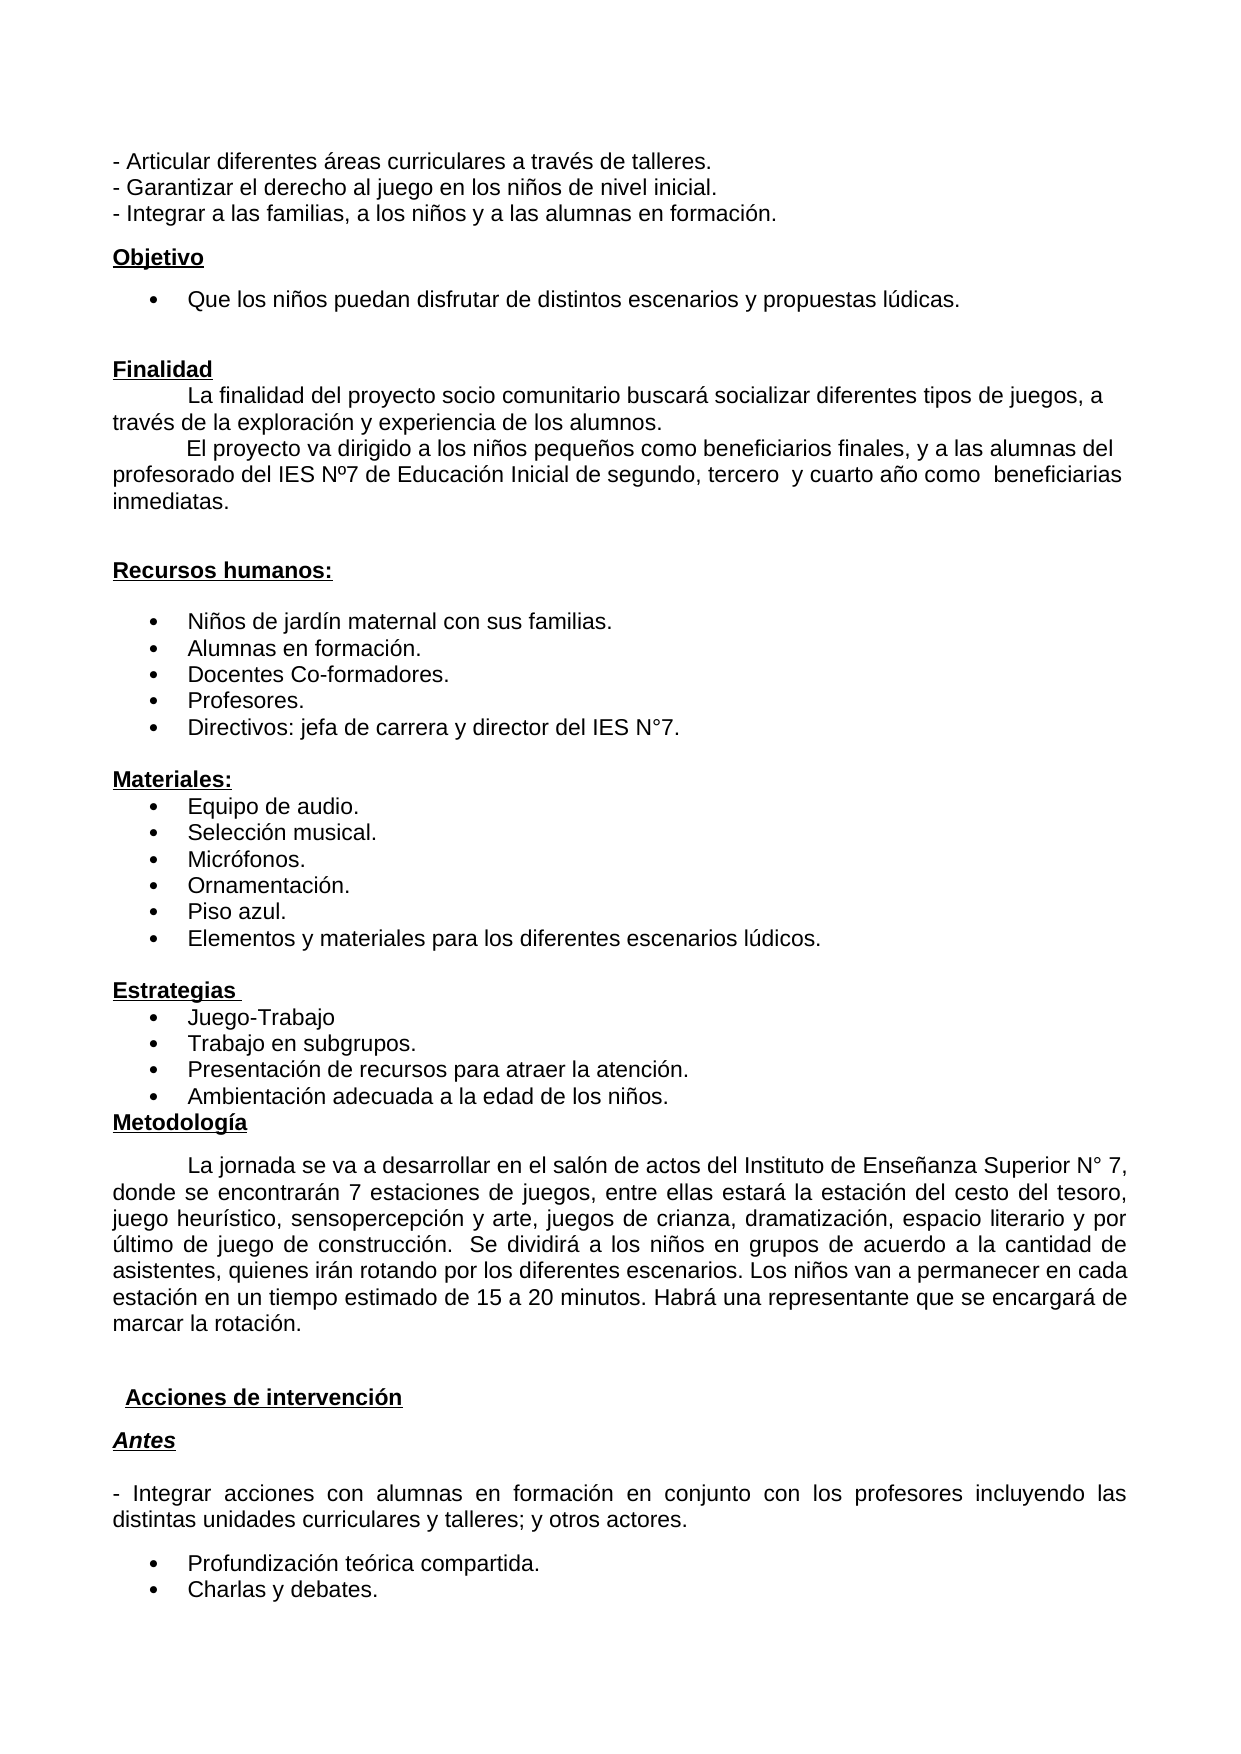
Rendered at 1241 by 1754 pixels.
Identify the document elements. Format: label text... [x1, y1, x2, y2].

text Objetivo [112, 243, 1128, 270]
list Que los niños puedan disfrutar de distintos escenarios y propuestas lúdicas. [150, 286, 1128, 313]
text Antes - Integrar acciones con alumnas en formación en conjunto con los profesores incluyendo las distintas unidades curriculares y talleres; y otros actores. [112, 1427, 1128, 1533]
list Directivos: jefa de carrera y director del IES N°7. [150, 714, 1128, 740]
list Niños de jardín maternal con sus familias. [150, 608, 1128, 635]
text Recursos humanos: [112, 557, 1128, 583]
list Presentación de recursos para atraer la atención. [150, 1056, 1128, 1083]
list Charlas y debates. [150, 1576, 1128, 1602]
list Micrófonos. [150, 846, 1128, 872]
list Docentes Co-formadores. [150, 661, 1128, 687]
list Alumnas en formación. [150, 635, 1128, 661]
list Selección musical. [150, 819, 1128, 846]
text Finalidad [112, 356, 1128, 382]
list Juego-Trabajo [150, 1004, 1128, 1030]
list Equipo de audio. [150, 793, 1128, 819]
list Profesores. [150, 687, 1128, 714]
text La finalidad del proyecto socio comunitario buscará socializar diferentes tipos de juegos, a través de la exploración y experiencia de los alumnos. El proyecto va dirigido a los niños pequeños como beneficiarios finales, y a las alumnas del profesorado del IES Nº7 de Educación Inicial de segundo, tercero y cuarto año como beneficiarias inmediatas. [112, 382, 1128, 514]
text Metodología [112, 1109, 1128, 1135]
text Acciones de intervención [112, 1382, 1128, 1411]
text La jornada se va a desarrollar en el salón de actos del Instituto de Enseñanza Superior N° 7, donde se encontrarán 7 estaciones de juegos, entre ellas estará la estación del cesto del tesoro, juego heurístico, sensopercepción y arte, juegos de crianza, dramatización, espacio literario y por último de juego de construcción. Se dividirá a los niños en grupos de acuerdo a la cantidad de asistentes, quienes irán rotando por los diferentes escenarios. Los niños van a permanecer en cada estación en un tiempo estimado de 15 a 20 minutos. Habrá una representante que se encargará de marcar la rotación. [112, 1152, 1128, 1337]
list Profundización teórica compartida. [150, 1549, 1128, 1576]
list Piso azul. [150, 898, 1128, 924]
list Trabajo en subgrupos. [150, 1030, 1128, 1056]
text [112, 148, 1128, 227]
list Elementos y materiales para los diferentes escenarios lúdicos. [150, 924, 1128, 951]
list Ornamentación. [150, 872, 1128, 898]
text Estrategias [112, 977, 1128, 1004]
list Ambientación adecuada a la edad de los niños. [150, 1083, 1128, 1109]
text Materiales: [112, 766, 1128, 793]
